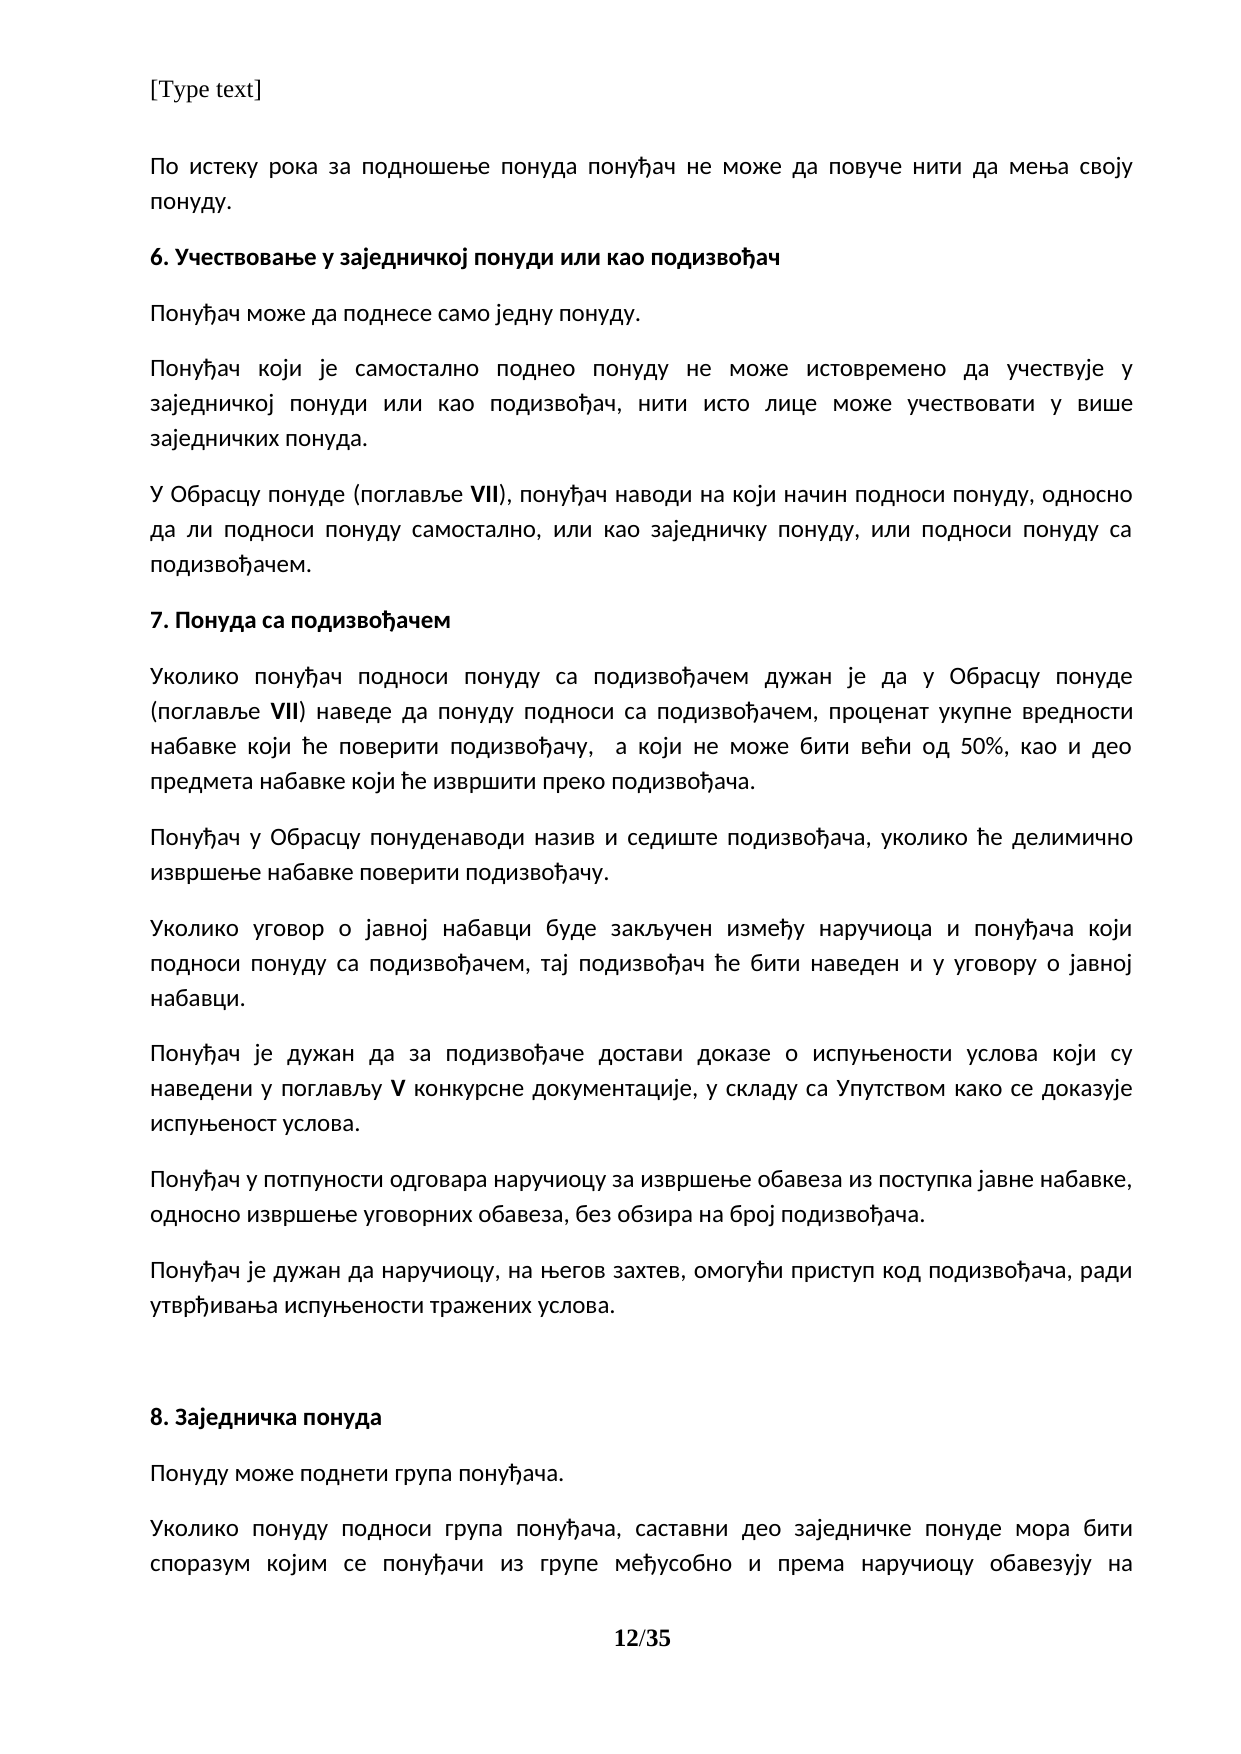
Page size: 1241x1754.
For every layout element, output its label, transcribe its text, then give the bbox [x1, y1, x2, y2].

text У Обрасцу понуде (поглавље VII), понуђач наводи на који начин подноси понуду, односно да ли подноси понуду самостално, или као заједничку понуду, или подноси понуду са подизвођачем. [150, 478, 1134, 579]
text Понуђач је дужан да наручиоцу, на његов захтев, омогући приступ код подизвођача, ради утврђивања испуњености тражених услова. [150, 1254, 1134, 1320]
text Понуђач је дужан да за подизвођаче достави доказе о испуњености услова који су наведени у поглављу V конкурсне документације, у складу са Упутством како се доказује испуњеност услова. [150, 1037, 1134, 1138]
text 6. Учествовање у заједничкој понуди или као подизвођач [150, 241, 1134, 271]
text 7. Понуда са подизвођачем [150, 604, 1134, 635]
text 8. Заједничка понуда [150, 1401, 1134, 1431]
text Понуђач може да поднесе само једну понуду. [150, 297, 1134, 327]
text Уколико понуђач подноси понуду са подизвођачем дужан је да у Обрасцу понуде (поглавље VII) наведе да понуду подноси са подизвођачем, проценат укупне вредности набавке који ће поверити подизвођачу, а који не може бити већи од 50%, као и део предмета набавке који ће извршити преко подизвођача. [150, 660, 1134, 796]
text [150, 1512, 1134, 1578]
text Понуђач који је самостално поднео понуду не може истовремено да учествује у заједничкој понуди или као подизвођач, нити исто лице може учествовати у више заједничких понуда. [150, 352, 1134, 453]
text Понуђач у потпуности одговара наручиоцу за извршење обавеза из поступка јавне набавке, односно извршење уговорних обавеза, без обзира на број подизвођача. [150, 1163, 1134, 1229]
text Понуду може поднети група понуђача. [150, 1457, 1134, 1487]
text Уколико уговор о јавној набавци буде закључен између наручиоца и понуђача који подноси понуду са подизвођачем, тај подизвођач ће бити наведен и у уговору о јавној набавци. [150, 912, 1134, 1012]
text Понуђач у Обрасцу понуденаводи назив и седиште подизвођача, уколико ће делимично извршење набавке поверити подизвођачу. [150, 821, 1134, 886]
text По истеку рока за подношење понуда понуђач не може да повуче нити да мења своју понуду. [150, 150, 1134, 216]
